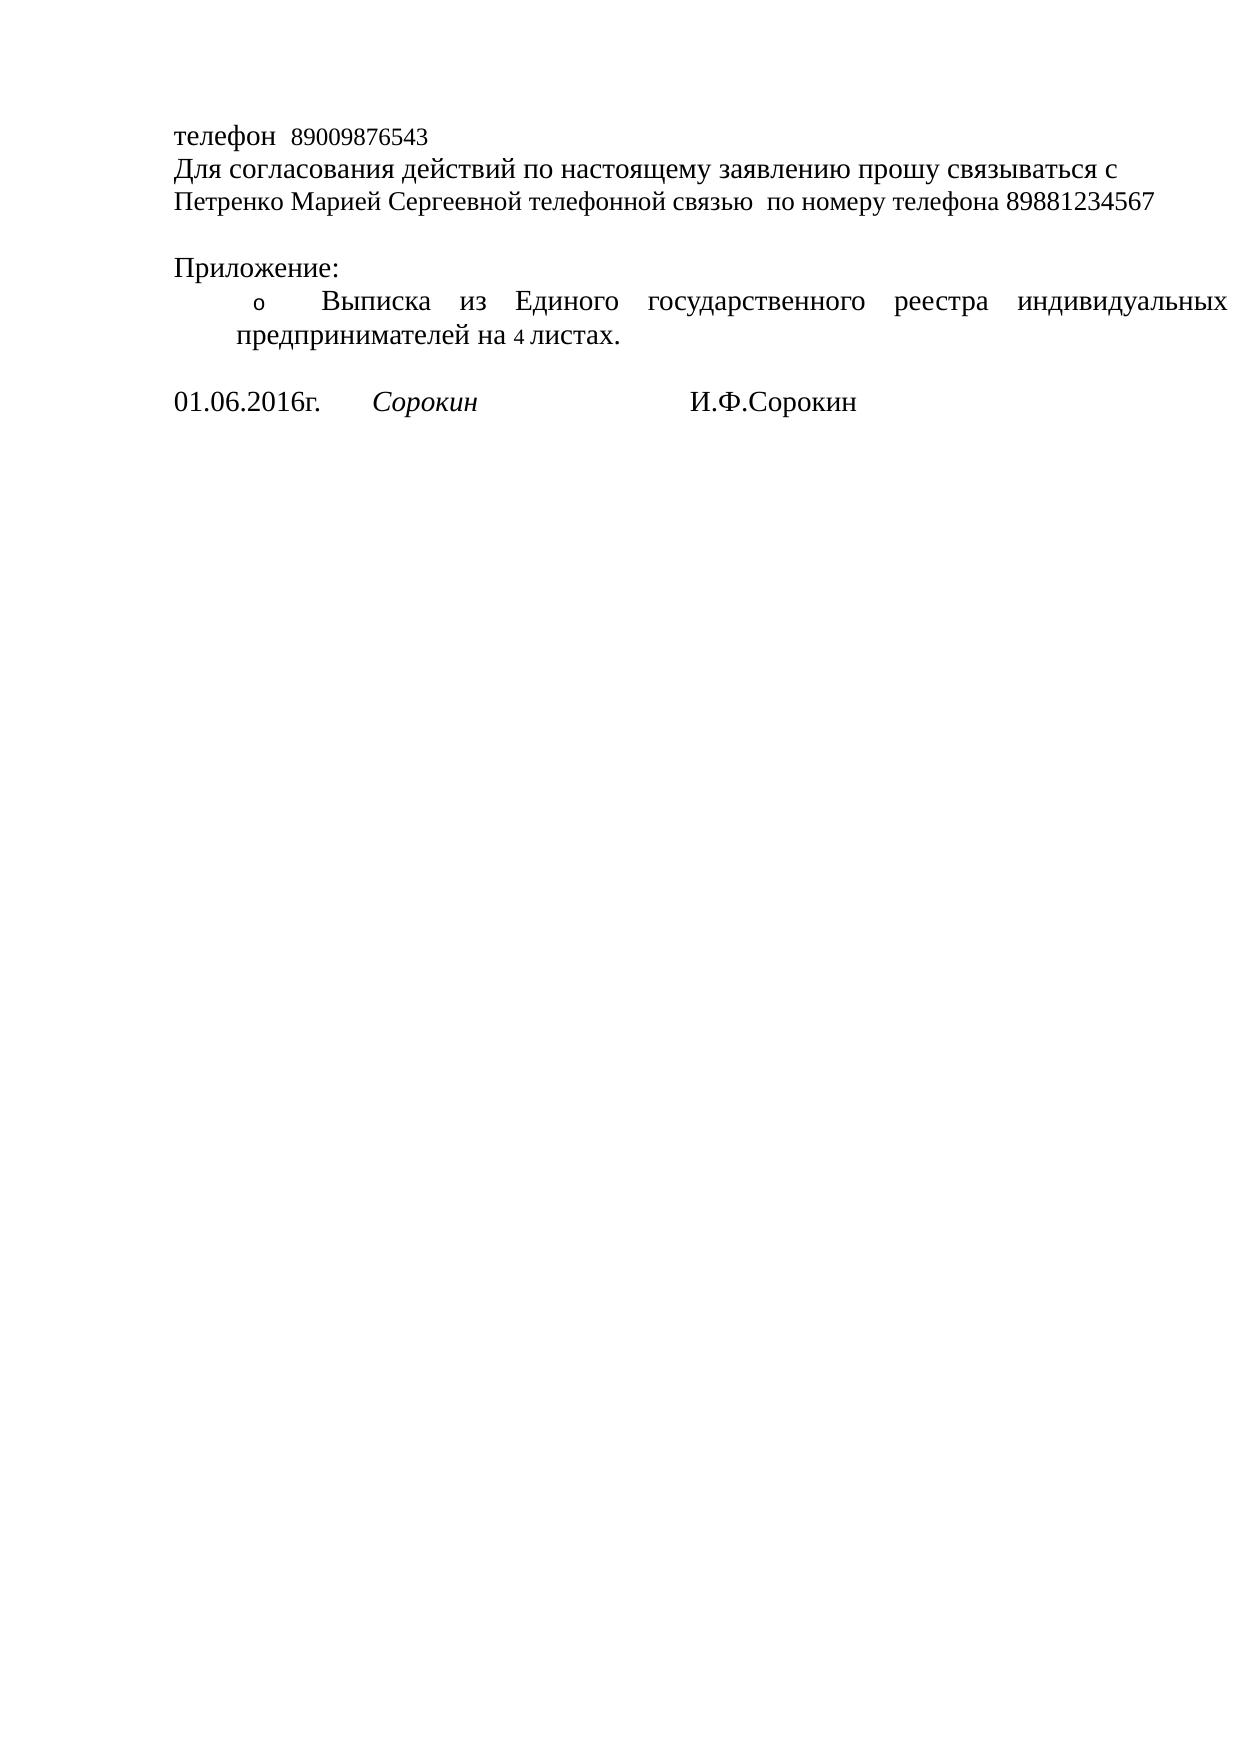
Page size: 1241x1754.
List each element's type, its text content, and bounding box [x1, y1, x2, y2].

table_cell телефон 89009876543 Для согласования действий по настоящему заявлению прошу связываться с Петренко Марией Сергеевной телефонной связью по номеру телефона 89881234567 Приложение: Выписка из Единого государственного реестра индивидуальных предпринимателей на 4 листах. 01.06.2016г. Сорокин И.Ф.Сорокин [163, 118, 1240, 508]
